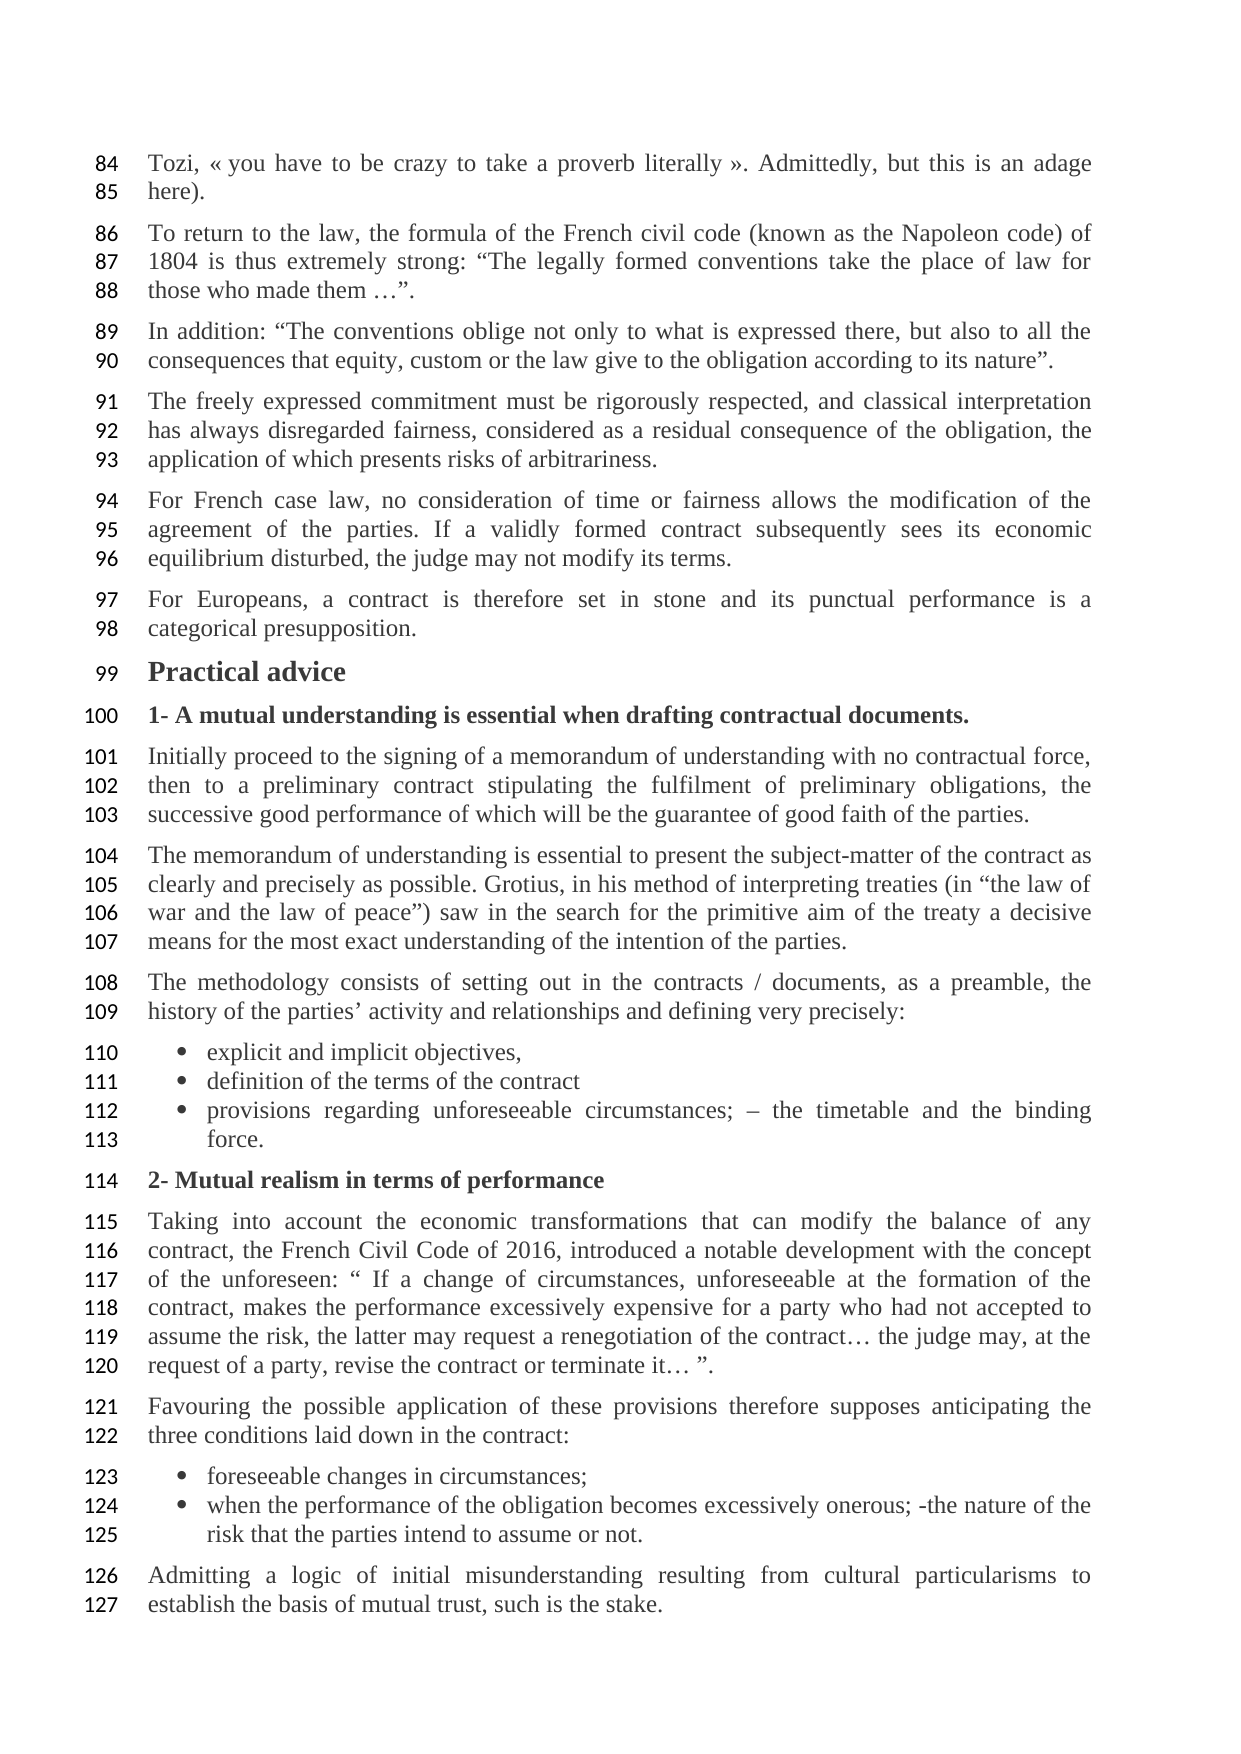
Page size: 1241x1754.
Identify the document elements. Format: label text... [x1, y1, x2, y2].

text In addition: “The conventions oblige not only to what is expressed there, but also to all the consequences that equity, custom or the law give to the obligation according to its nature”. [148, 316, 1093, 374]
list foreseeable changes in circumstances; [177, 1461, 1093, 1490]
text Practical advice [148, 654, 1093, 687]
text 2- Mutual realism in terms of performance [148, 1165, 1093, 1194]
list provisions regarding unforeseeable circumstances; – the timetable and the binding force. [177, 1095, 1093, 1152]
text The methodology consists of setting out in the contracts / documents, as a preamble, the history of the parties’ activity and relationships and defining very precisely: [148, 967, 1093, 1025]
text The freely expressed commitment must be rigorously respected, and classical interpretation has always disregarded fairness, considered as a residual consequence of the obligation, the application of which presents risks of arbitrariness. [148, 386, 1093, 473]
list when the performance of the obligation becomes excessively onerous; -the nature of the risk that the parties intend to assume or not. [177, 1490, 1093, 1547]
text Favouring the possible application of these provisions therefore supposes anticipating the three conditions laid down in the contract: [148, 1391, 1093, 1449]
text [148, 148, 1093, 205]
text Taking into account the economic transformations that can modify the balance of any contract, the French Civil Code of 2016, introduced a notable development with the concept of the unforeseen: “ If a change of circumstances, unforeseeable at the formation of the contract, makes the performance excessively expensive for a party who had not accepted to assume the risk, the latter may request a renegotiation of the contract… the judge may, at the request of a party, revise the contract or terminate it… ”. [148, 1206, 1093, 1379]
list definition of the terms of the contract [177, 1066, 1093, 1095]
text 1- A mutual understanding is essential when drafting contractual documents. [148, 700, 1093, 729]
text Initially proceed to the signing of a memorandum of understanding with no contractual force, then to a preliminary contract stipulating the fulfilment of preliminary obligations, the successive good performance of which will be the guarantee of good faith of the parties. [148, 741, 1093, 827]
text The memorandum of understanding is essential to present the subject-matter of the contract as clearly and precisely as possible. Grotius, in his method of interpreting treaties (in “the law of war and the law of peace”) saw in the search for the primitive aim of the treaty a decisive means for the most exact understanding of the intention of the parties. [148, 840, 1093, 955]
text For Europeans, a contract is therefore set in stone and its punctual performance is a categorical presupposition. [148, 584, 1093, 641]
list explicit and implicit objectives, [177, 1037, 1093, 1066]
text For French case law, no consideration of time or fairness allows the modification of the agreement of the parties. If a validly formed contract subsequently sees its economic equilibrium disturbed, the judge may not modify its terms. [148, 485, 1093, 571]
text Admitting a logic of initial misunderstanding resulting from cultural particularisms to establish the basis of mutual trust, such is the stake. [148, 1560, 1093, 1617]
text To return to the law, the formula of the French civil code (known as the Napoleon code) of 1804 is thus extremely strong: “The legally formed conventions take the place of law for those who made them …”. [148, 218, 1093, 304]
